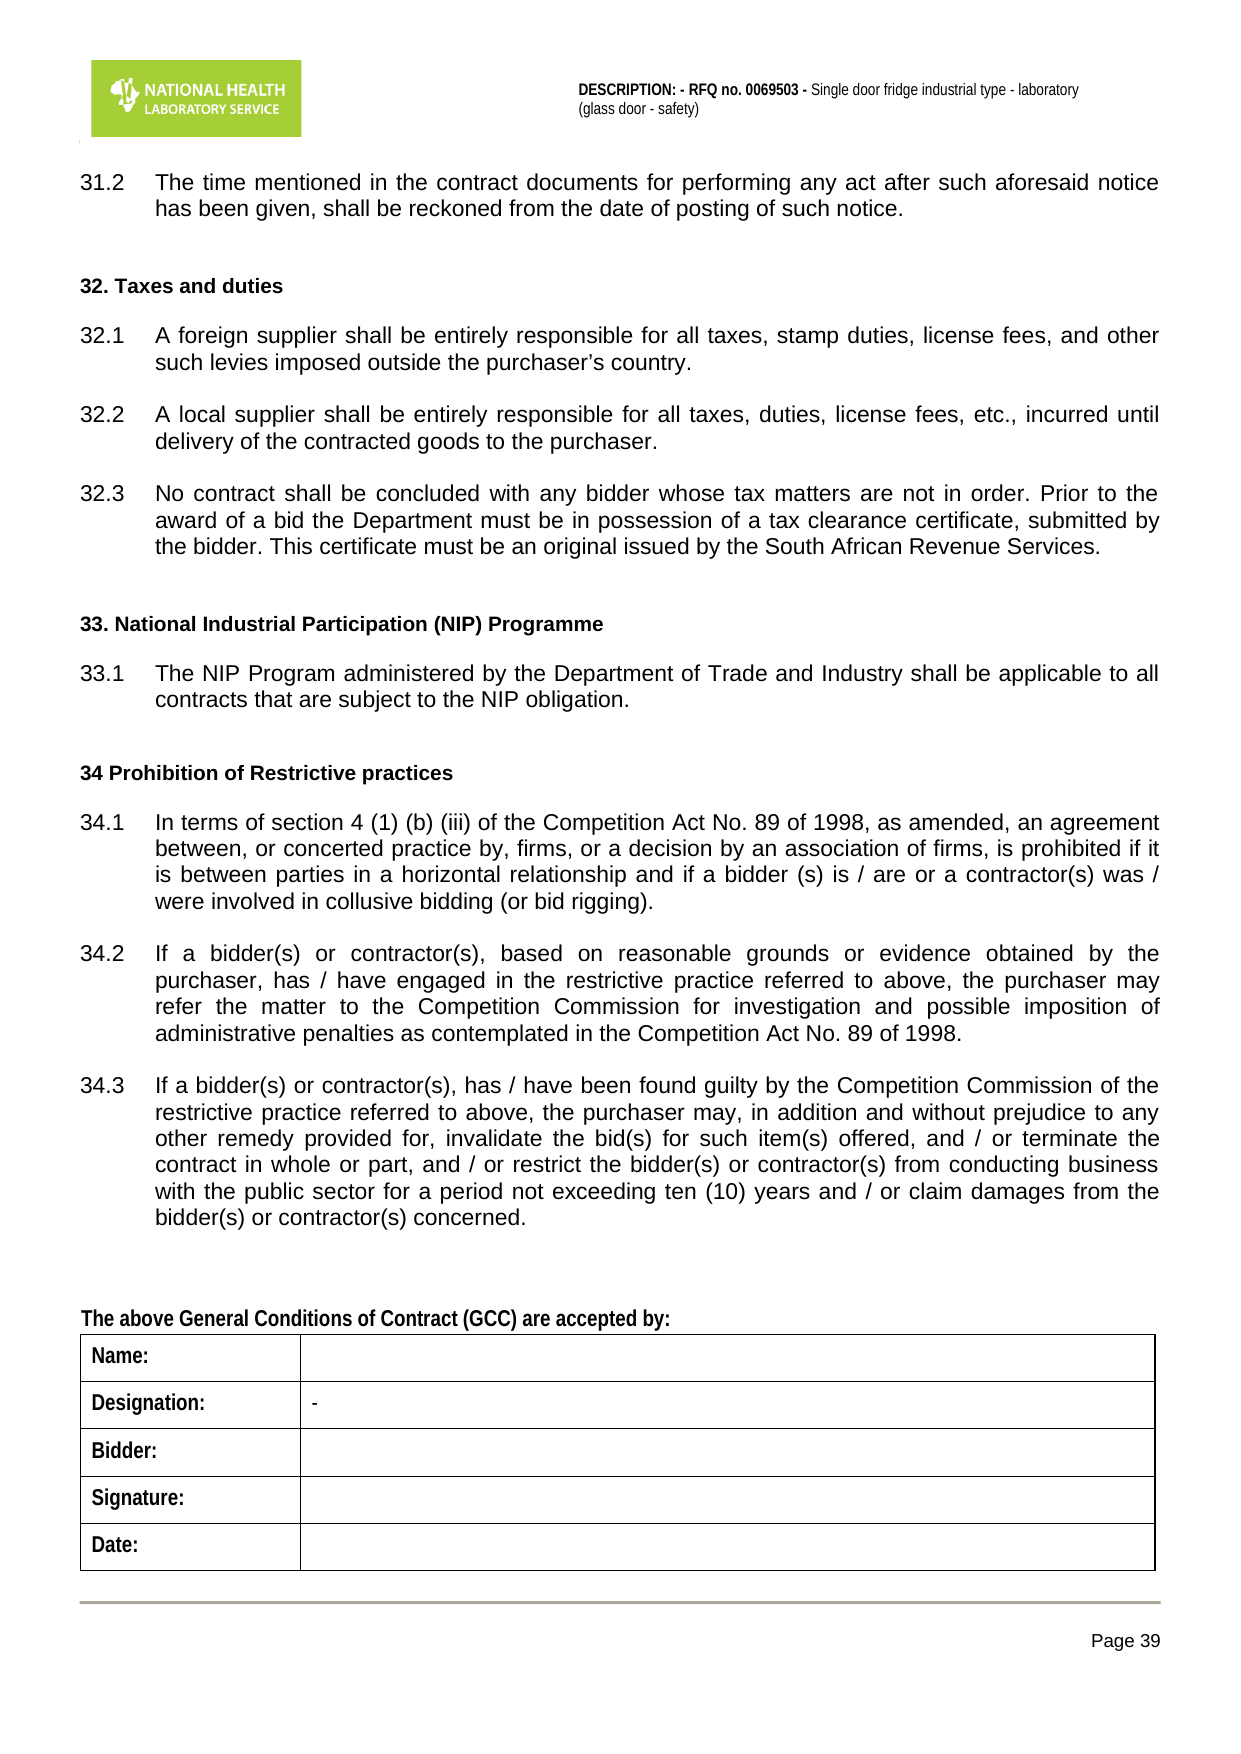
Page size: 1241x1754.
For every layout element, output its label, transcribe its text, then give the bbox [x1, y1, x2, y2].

text 34.2 If a bidder(s) or contractor(s), based on reasonable grounds or evidence obtained by the purchaser, has / have engaged in the restrictive practice referred to above, the purchaser may refer the matter to the Competition Commission for investigation and possible imposition of administrative penalties as contemplated in the Competition Act No. 89 of 1998. [80, 940, 1161, 1046]
table_cell Signature: [81, 1477, 300, 1523]
table_cell [301, 1524, 1154, 1570]
picture [91, 60, 302, 137]
text 34 Prohibition of Restrictive practices [80, 761, 1161, 785]
table_cell Bidder: [81, 1429, 300, 1476]
text 32.1 A foreign supplier shall be entirely responsible for all taxes, stamp duties, license fees, and other such levies imposed outside the purchaser’s country. [80, 322, 1161, 375]
table_cell - [301, 1382, 1154, 1428]
text 32.3 No contract shall be concluded with any bidder whose tax matters are not in order. Prior to the award of a bid the Department must be in possession of a tax clearance certificate, submitted by the bidder. This certificate must be an original issued by the South African Revenue Services. [80, 480, 1161, 559]
table_header Name: [81, 1335, 300, 1381]
text 34.1 In terms of section 4 (1) (b) (iii) of the Competition Act No. 89 of 1998, as amended, an agreement between, or concerted practice by, firms, or a decision by an association of firms, is prohibited if it is between parties in a horizontal relationship and if a bidder (s) is / are or a contractor(s) was / were involved in collusive bidding (or bid rigging). [80, 809, 1161, 914]
text The above General Conditions of Contract (GCC) are accepted by: [81, 1304, 1161, 1331]
text 32. Taxes and duties [80, 274, 1161, 298]
table_header [301, 1335, 1154, 1381]
table_cell [301, 1429, 1154, 1476]
table_cell Date: [81, 1524, 300, 1570]
text 32.2 A local supplier shall be entirely responsible for all taxes, duties, license fees, etc., incurred until delivery of the contracted goods to the purchaser. [80, 401, 1161, 454]
table_cell Designation: [81, 1382, 300, 1428]
text 33. National Industrial Participation (NIP) Programme [80, 612, 1161, 636]
table_cell [301, 1477, 1154, 1523]
text 34.3 If a bidder(s) or contractor(s), has / have been found guilty by the Competition Commission of the restrictive practice referred to above, the purchaser may, in addition and without prejudice to any other remedy provided for, invalidate the bid(s) for such item(s) offered, and / or terminate the contract in whole or part, and / or restrict the bidder(s) or contractor(s) from conducting business with the public sector for a period not exceeding ten (10) years and / or claim damages from the bidder(s) or contractor(s) concerned. [80, 1072, 1161, 1230]
text 33.1 The NIP Program administered by the Department of Trade and Industry shall be applicable to all contracts that are subject to the NIP obligation. [80, 660, 1161, 713]
text 31.2 The time mentioned in the contract documents for performing any act after such aforesaid notice has been given, shall be reckoned from the date of posting of such notice. [80, 169, 1161, 222]
